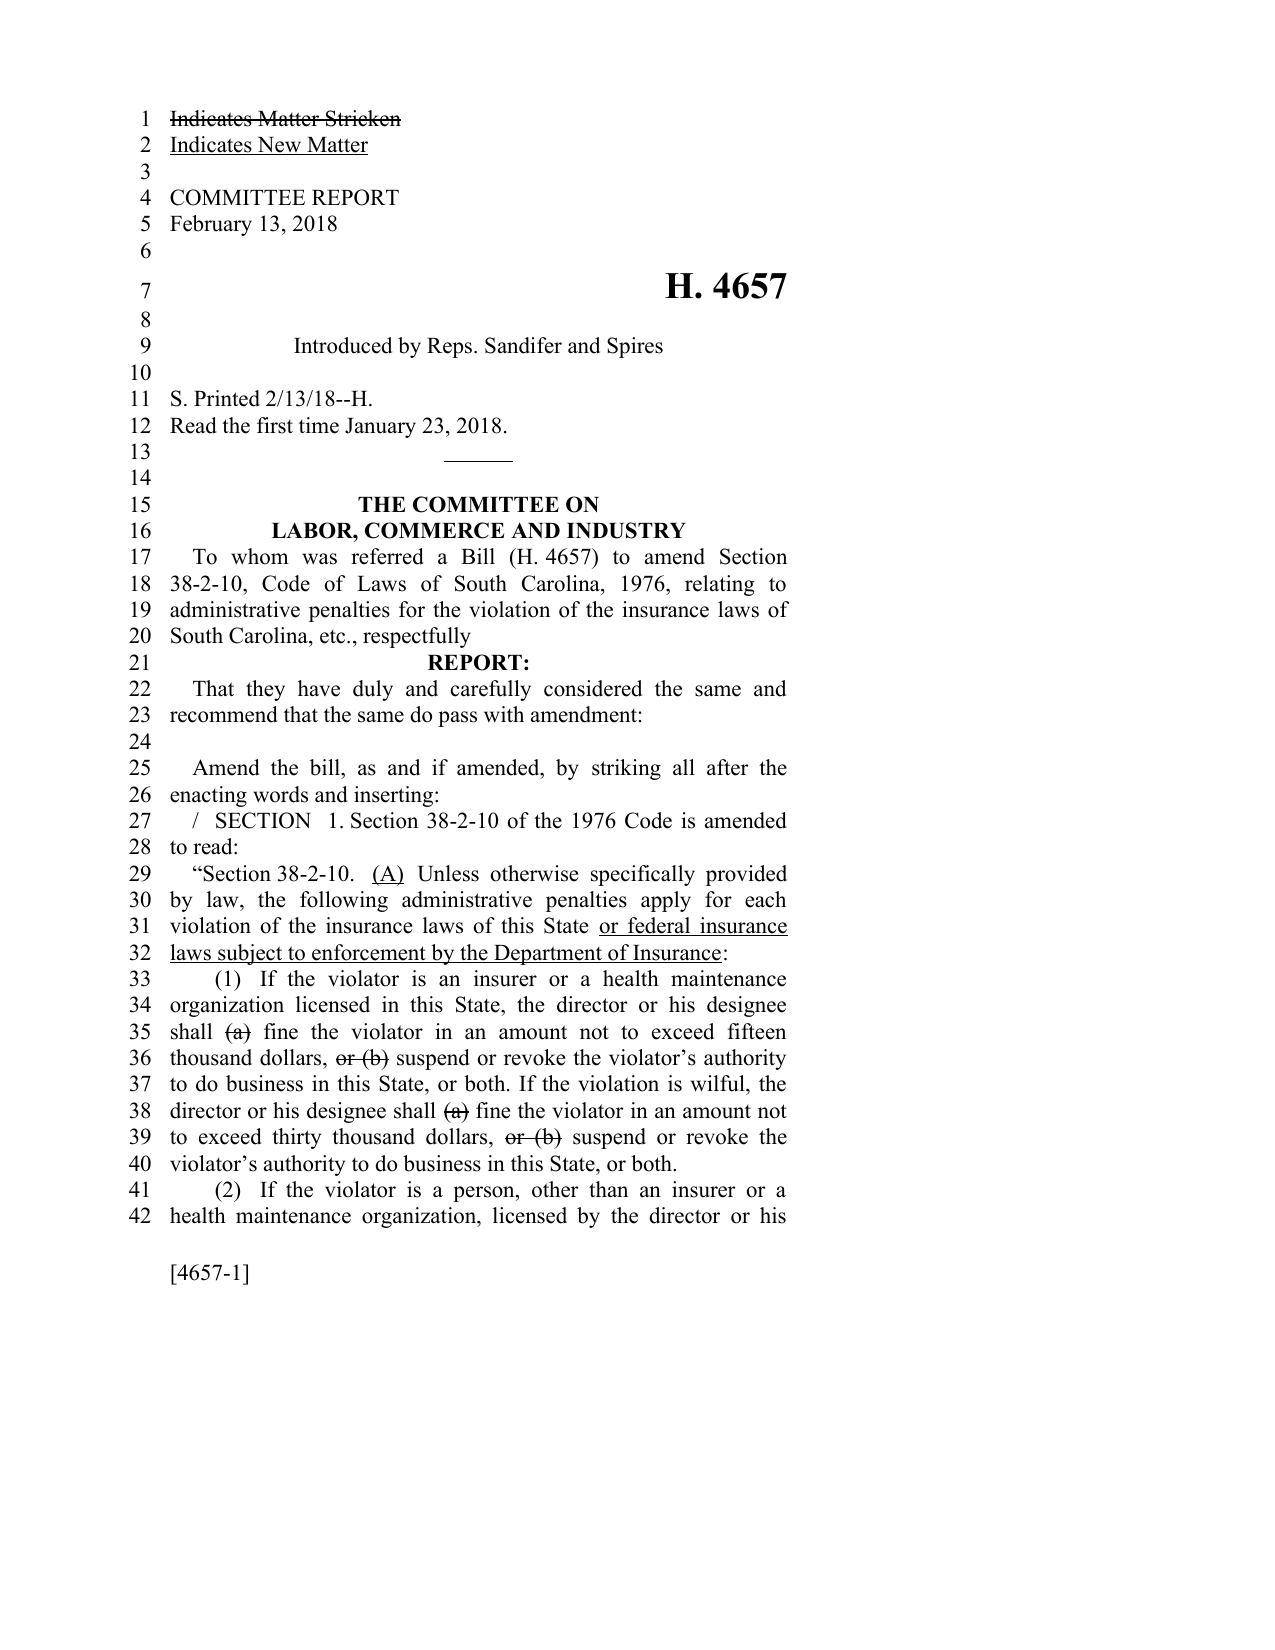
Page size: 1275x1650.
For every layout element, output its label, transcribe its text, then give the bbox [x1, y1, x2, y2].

text Read the first time January 23, 2018. [169, 412, 787, 438]
text S. Printed 2/13/18--H. [169, 385, 787, 412]
text That they have duly and carefully considered the same and recommend that the same do pass with amendment: [169, 675, 787, 728]
text THE COMMITTEE ON [169, 491, 787, 517]
text Introduced by Reps. Sandifer and Spires [169, 333, 787, 359]
text To whom was referred a Bill (H. 4657) to amend Section 38-2-10, Code of Laws of South Carolina, 1976, relating to administrative penalties for the violation of the insurance laws of South Carolina, etc., respectfully [169, 543, 787, 649]
text February 13, 2018 [169, 210, 787, 237]
text LABOR, COMMERCE AND INDUSTRY [169, 517, 787, 543]
text H. 4657 [169, 263, 787, 306]
text Amend the bill, as and if amended, by striking all after the enacting words and inserting: [169, 754, 787, 807]
text Indicates New Matter [169, 131, 787, 158]
text Indicates Matter Stricken [169, 105, 787, 131]
text REPORT: [169, 649, 787, 675]
text COMMITTEE REPORT [169, 184, 787, 210]
text “Section 38-2-10. (A) Unless otherwise specifically provided by law, the following administrative penalties apply for each violation of the insurance laws of this State or federal insurance laws subject to enforcement by the Department of Insurance: [169, 860, 787, 965]
text (1) If the violator is an insurer or a health maintenance organization licensed in this State, the director or his designee shall (a) fine the violator in an amount not to exceed fifteen thousand dollars, or (b) suspend or revoke the violator’s authority to do business in this State, or both. If the violation is wilful, the director or his designee shall (a) fine the violator in an amount not to exceed thirty thousand dollars, or (b) suspend or revoke the violator’s authority to do business in this State, or both. [169, 965, 787, 1176]
text / SECTION 1. Section 38-2-10 of the 1976 Code is amended to read: [169, 807, 787, 860]
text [169, 1176, 787, 1229]
